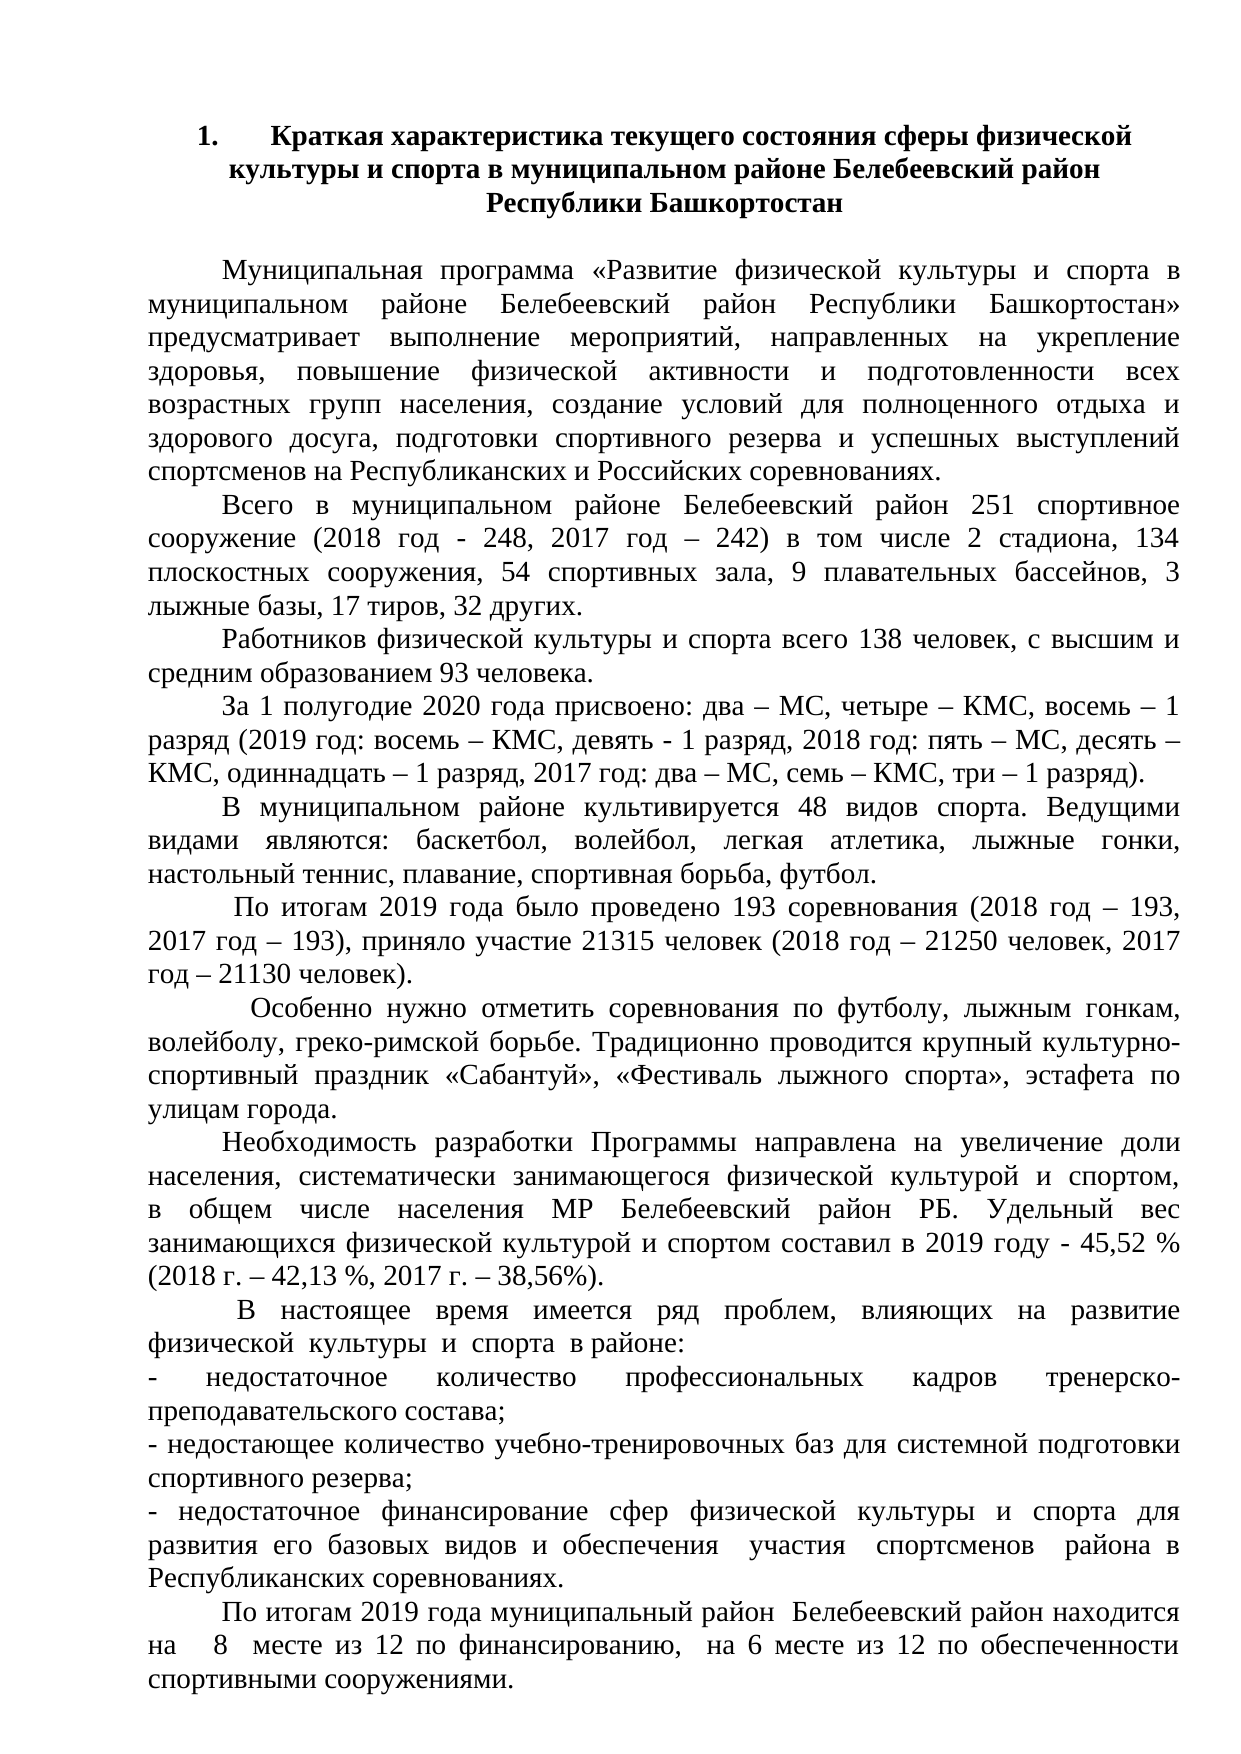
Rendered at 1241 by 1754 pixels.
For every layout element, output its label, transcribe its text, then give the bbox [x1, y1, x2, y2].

text По итогам 2019 года было проведено 193 соревнования (2018 год – 193, 2017 год – 193), приняло участие 21315 человек (2018 год – 21250 человек, 2017 год – 21130 человек). [148, 889, 1181, 990]
text Необходимость разработки Программы направлена на увеличение доли населения, систематически занимающегося физической культурой и спортом, в общем числе населения МР Белебеевский район РБ. Удельный вес занимающихся физической культурой и спортом составил в 2019 году - 45,52 % (2018 г. – 42,13 %, 2017 г. – 38,56%). [148, 1124, 1181, 1292]
text Работников физической культуры и спорта всего 138 человек, с высшим и средним образованием 93 человека. [148, 621, 1181, 688]
text - недостающее количество учебно-тренировочных баз для системной подготовки спортивного резерва; [148, 1426, 1181, 1493]
text В муниципальном районе культивируется 48 видов спорта. Ведущими видами являются: баскетбол, волейбол, легкая атлетика, лыжные гонки, настольный теннис, плавание, спортивная борьба, футбол. [148, 789, 1181, 889]
text В настоящее время имеется ряд проблем, влияющих на развитие физической культуры и спорта в районе: [148, 1292, 1181, 1359]
text По итогам 2019 года муниципальный район Белебеевский район находится на 8 месте из 12 по финансированию, на 6 месте из 12 по обеспеченности спортивными сооружениями. [148, 1594, 1181, 1694]
list Краткая характеристика текущего состояния сферы физической культуры и спорта в муниципальном районе Белебеевский район Республики Башкортостан [148, 118, 1181, 219]
text - недостаточное количество профессиональных кадров тренерско-преподавательского состава; [148, 1359, 1181, 1426]
text За 1 полугодие 2020 года присвоено: два – МС, четыре – КМС, восемь – 1 разряд (2019 год: восемь – КМС, девять - 1 разряд, 2018 год: пять – МС, десять – КМС, одиннадцать – 1 разряд, 2017 год: два – МС, семь – КМС, три – 1 разряд). [148, 688, 1181, 789]
text Всего в муниципальном районе Белебеевский район 251 спортивное сооружение (2018 год - 248, 2017 год – 242) в том числе 2 стадиона, 134 плоскостных сооружения, 54 спортивных зала, 9 плавательных бассейнов, 3 лыжные базы, 17 тиров, 32 других. [148, 487, 1181, 621]
text Муниципальная программа «Развитие физической культуры и спорта в муниципальном районе Белебеевский район Республики Башкортостан» предусматривает выполнение мероприятий, направленных на укрепление здоровья, повышение физической активности и подготовленности всех возрастных групп населения, создание условий для полноценного отдыха и здорового досуга, подготовки спортивного резерва и успешных выступлений спортсменов на Республиканских и Российских соревнованиях. [148, 252, 1181, 487]
text - недостаточное финансирование сфер физической культуры и спорта для развития его базовых видов и обеспечения участия спортсменов района в Республиканских соревнованиях. [148, 1493, 1181, 1594]
text Особенно нужно отметить соревнования по футболу, лыжным гонкам, волейболу, греко-римской борьбе. Традиционно проводится крупный культурно-спортивный праздник «Сабантуй», «Фестиваль лыжного спорта», эстафета по улицам города. [148, 990, 1181, 1124]
